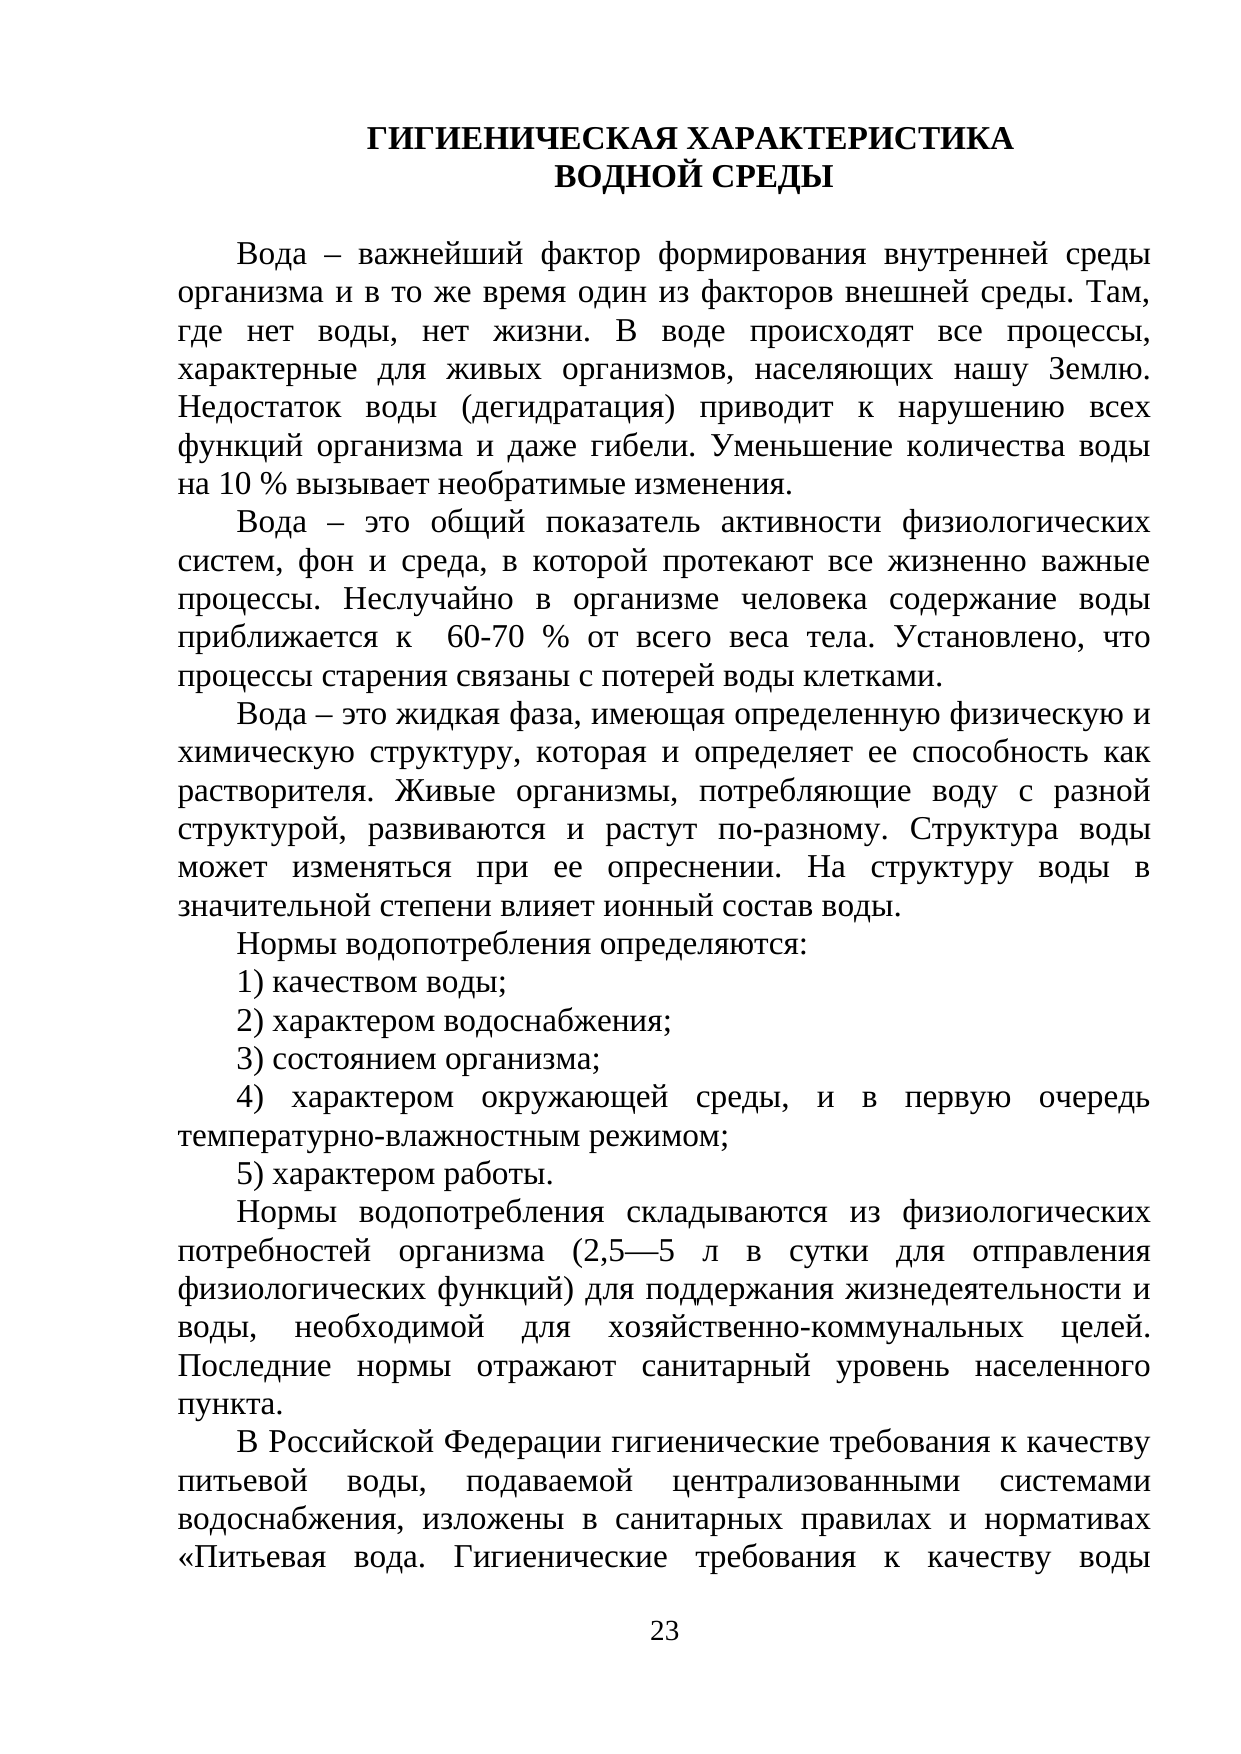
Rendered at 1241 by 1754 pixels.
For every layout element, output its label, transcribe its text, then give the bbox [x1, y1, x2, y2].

text Нормы водопотребления складываются из физиологических потребностей организма (2,5—5 л в сутки для отправления физиологических функций) для поддержания жизнедеятельности и воды, необходимой для хозяйственно-коммунальных целей. Последние нормы отражают санитарный уровень населенного пункта. [177, 1191, 1152, 1421]
text 5) характером работы. [177, 1153, 1152, 1191]
text ГИГИЕНИЧЕСКАЯ ХАРАКТЕРИСТИКА [177, 118, 1152, 156]
text Нормы водопотребления определяются: [177, 923, 1152, 961]
text 3) состоянием организма; [177, 1038, 1152, 1076]
text 1) качеством воды; [177, 961, 1152, 1000]
text ВОДНОЙ СРЕДЫ [177, 156, 1152, 195]
text 4) характером окружающей среды, и в первую очередь температурно-влажностным режимом; [177, 1076, 1152, 1153]
text Вода – это жидкая фаза, имеющая определенную физическую и химическую структуру, которая и определяет ее способность как растворителя. Живые организмы, потребляющие воду с разной структурой, развиваются и растут по-разному. Структура воды может изменяться при ее опреснении. На структуру воды в значительной степени влияет ионный состав воды. [177, 693, 1152, 923]
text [177, 1421, 1152, 1575]
text 2) характером водоснабжения; [177, 1000, 1152, 1038]
text Вода – это общий показатель активности физиологических систем, фон и среда, в которой протекают все жизненно важные процессы. Неслучайно в организме человека содержание воды приближается к 60-70 % от всего веса тела. Установлено, что процессы старения связаны с потерей воды клетками. [177, 501, 1152, 693]
text Вода – важнейший фактор формирования внутренней среды организма и в то же время один из факторов внешней среды. Там, где нет воды, нет жизни. В воде происходят все процессы, характерные для живых организмов, населяющих нашу Землю. Недостаток воды (дегидратация) приводит к нарушению всех функций организма и даже гибели. Уменьшение количества воды на 10 % вызывает необратимые изменения. [177, 233, 1152, 501]
